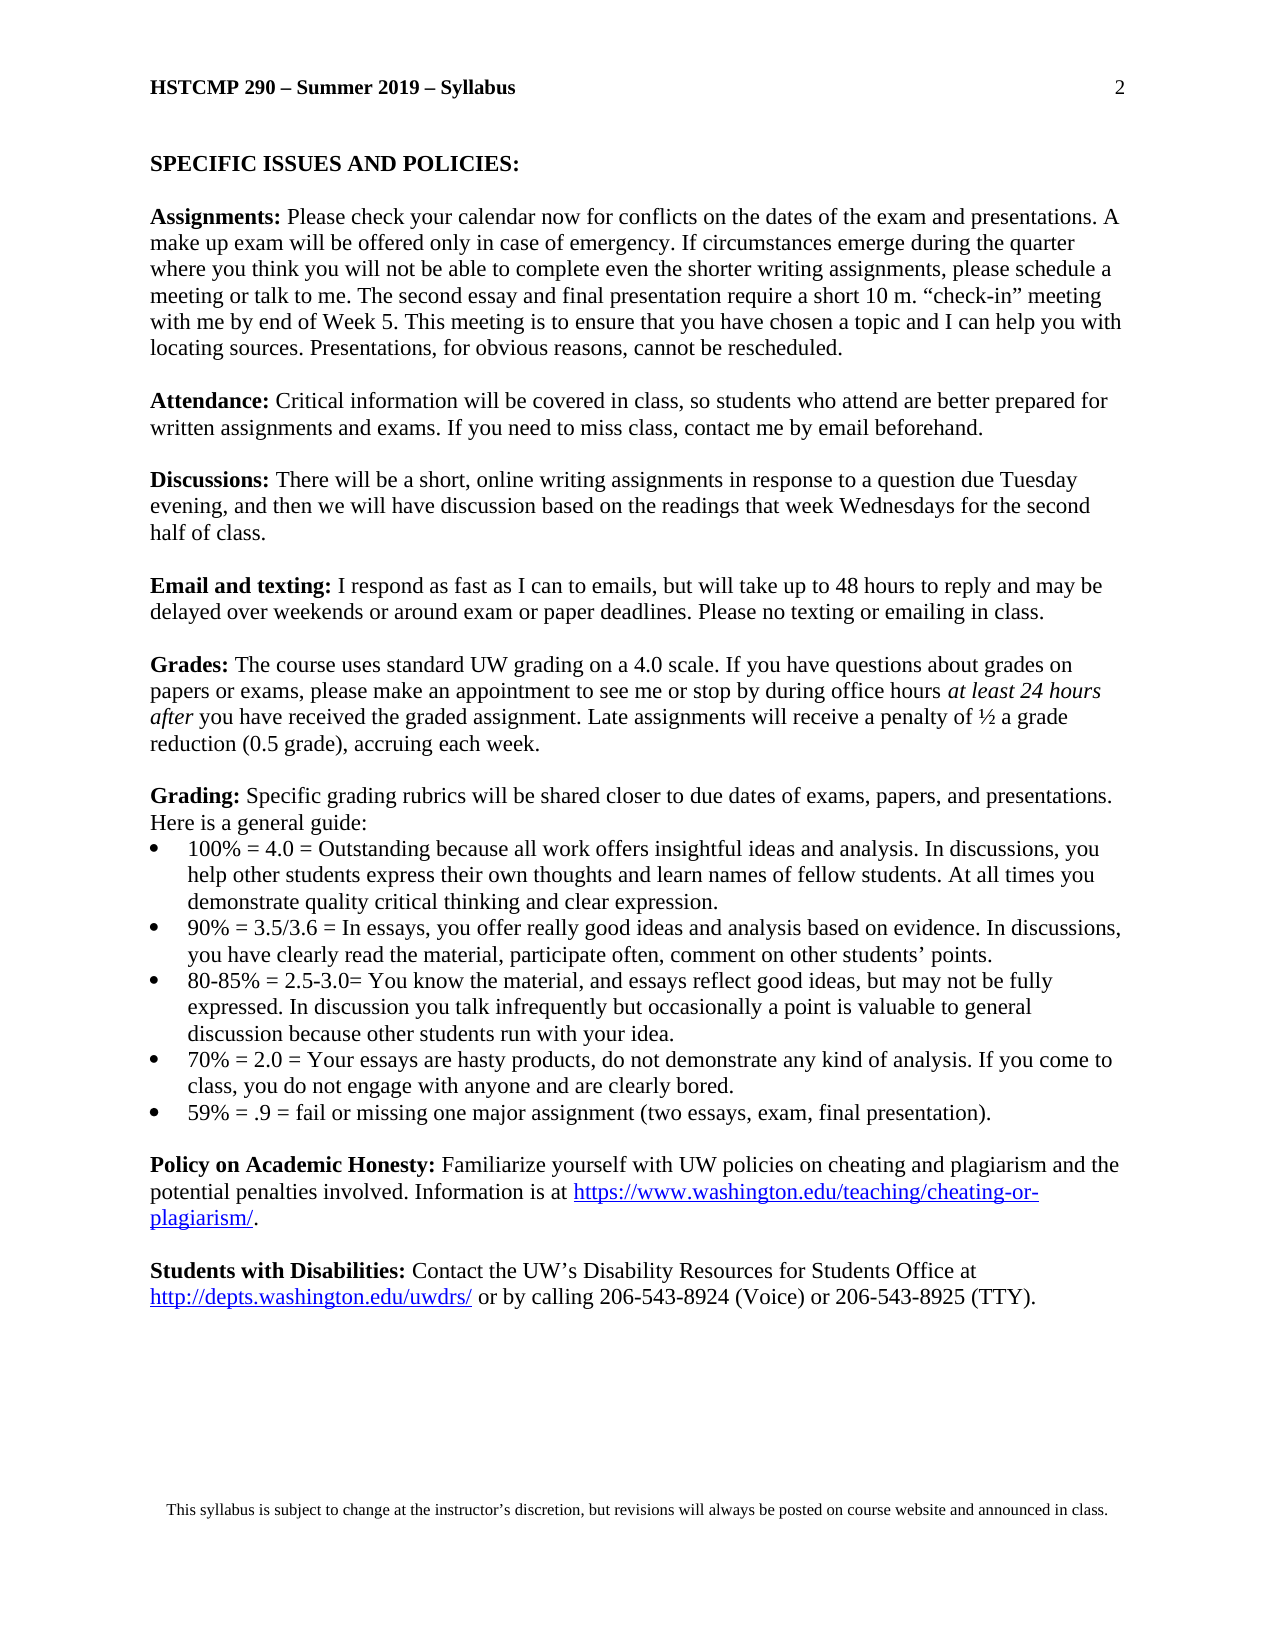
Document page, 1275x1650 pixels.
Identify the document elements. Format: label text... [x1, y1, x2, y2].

subtitle Attendance: Critical information will be covered in class, so students who attend are better prepared for written assignments and exams. If you need to miss class, contact me by email beforehand. [150, 387, 1125, 440]
list 70% = 2.0 = Your essays are hasty products, do not demonstrate any kind of analysis. If you come to class, you do not engage with anyone and are clearly bored. [150, 1046, 1125, 1099]
subtitle Assignments: Please check your calendar now for conflicts on the dates of the exam and presentations. A make up exam will be offered only in case of emergency. If circumstances emerge during the quarter where you think you will not be able to complete even the shorter writing assignments, please schedule a meeting or talk to me. The second essay and final presentation require a short 10 m. “check-in” meeting with me by end of Week 5. This meeting is to ensure that you have chosen a topic and I can help you with locating sources. Presentations, for obvious reasons, cannot be rescheduled. [150, 203, 1125, 361]
text Policy on Academic Honesty: Familiarize yourself with UW policies on cheating and plagiarism and the potential penalties involved. Information is at https://www.washington.edu/teaching/cheating-or-plagiarism/. [150, 1151, 1125, 1231]
text Email and texting: I respond as fast as I can to emails, but will take up to 48 hours to reply and may be delayed over weekends or around exam or paper deadlines. Please no texting or emailing in class. [150, 572, 1125, 624]
list 80-85% = 2.5-3.0= You know the material, and essays reflect good ideas, but may not be fully expressed. In discussion you talk infrequently but occasionally a point is valuable to general discussion because other students run with your idea. [150, 967, 1125, 1046]
list 59% = .9 = fail or missing one major assignment (two essays, exam, final presentation). [150, 1099, 1125, 1125]
text Students with Disabilities: Contact the UW’s Disability Resources for Students Office at http://depts.washington.edu/uwdrs/ or by calling 206-543-8924 (Voice) or 206-543-8925 (TTY). [150, 1257, 1125, 1309]
subtitle Discussions: There will be a short, online writing assignments in response to a question due Tuesday evening, and then we will have discussion based on the readings that week Wednesdays for the second half of class. [150, 466, 1125, 545]
text Grading: Specific grading rubrics will be shared closer to due dates of exams, papers, and presentations. Here is a general guide: [150, 782, 1125, 835]
list 90% = 3.5/3.6 = In essays, you offer really good ideas and analysis based on evidence. In discussions, you have clearly read the material, participate often, comment on other students’ points. [150, 914, 1125, 967]
text Grades: The course uses standard UW grading on a 4.0 scale. If you have questions about grades on papers or exams, please make an appointment to see me or stop by during office hours at least 24 hours after you have received the graded assignment. Late assignments will receive a penalty of ½ a grade reduction (0.5 grade), accruing each week. [150, 651, 1125, 756]
list 100% = 4.0 = Outstanding because all work offers insightful ideas and analysis. In discussions, you help other students express their own thoughts and learn names of fellow students. At all times you demonstrate quality critical thinking and clear expression. [150, 835, 1125, 914]
subtitle SPECIFIC ISSUES AND POLICIES: [150, 150, 1125, 176]
